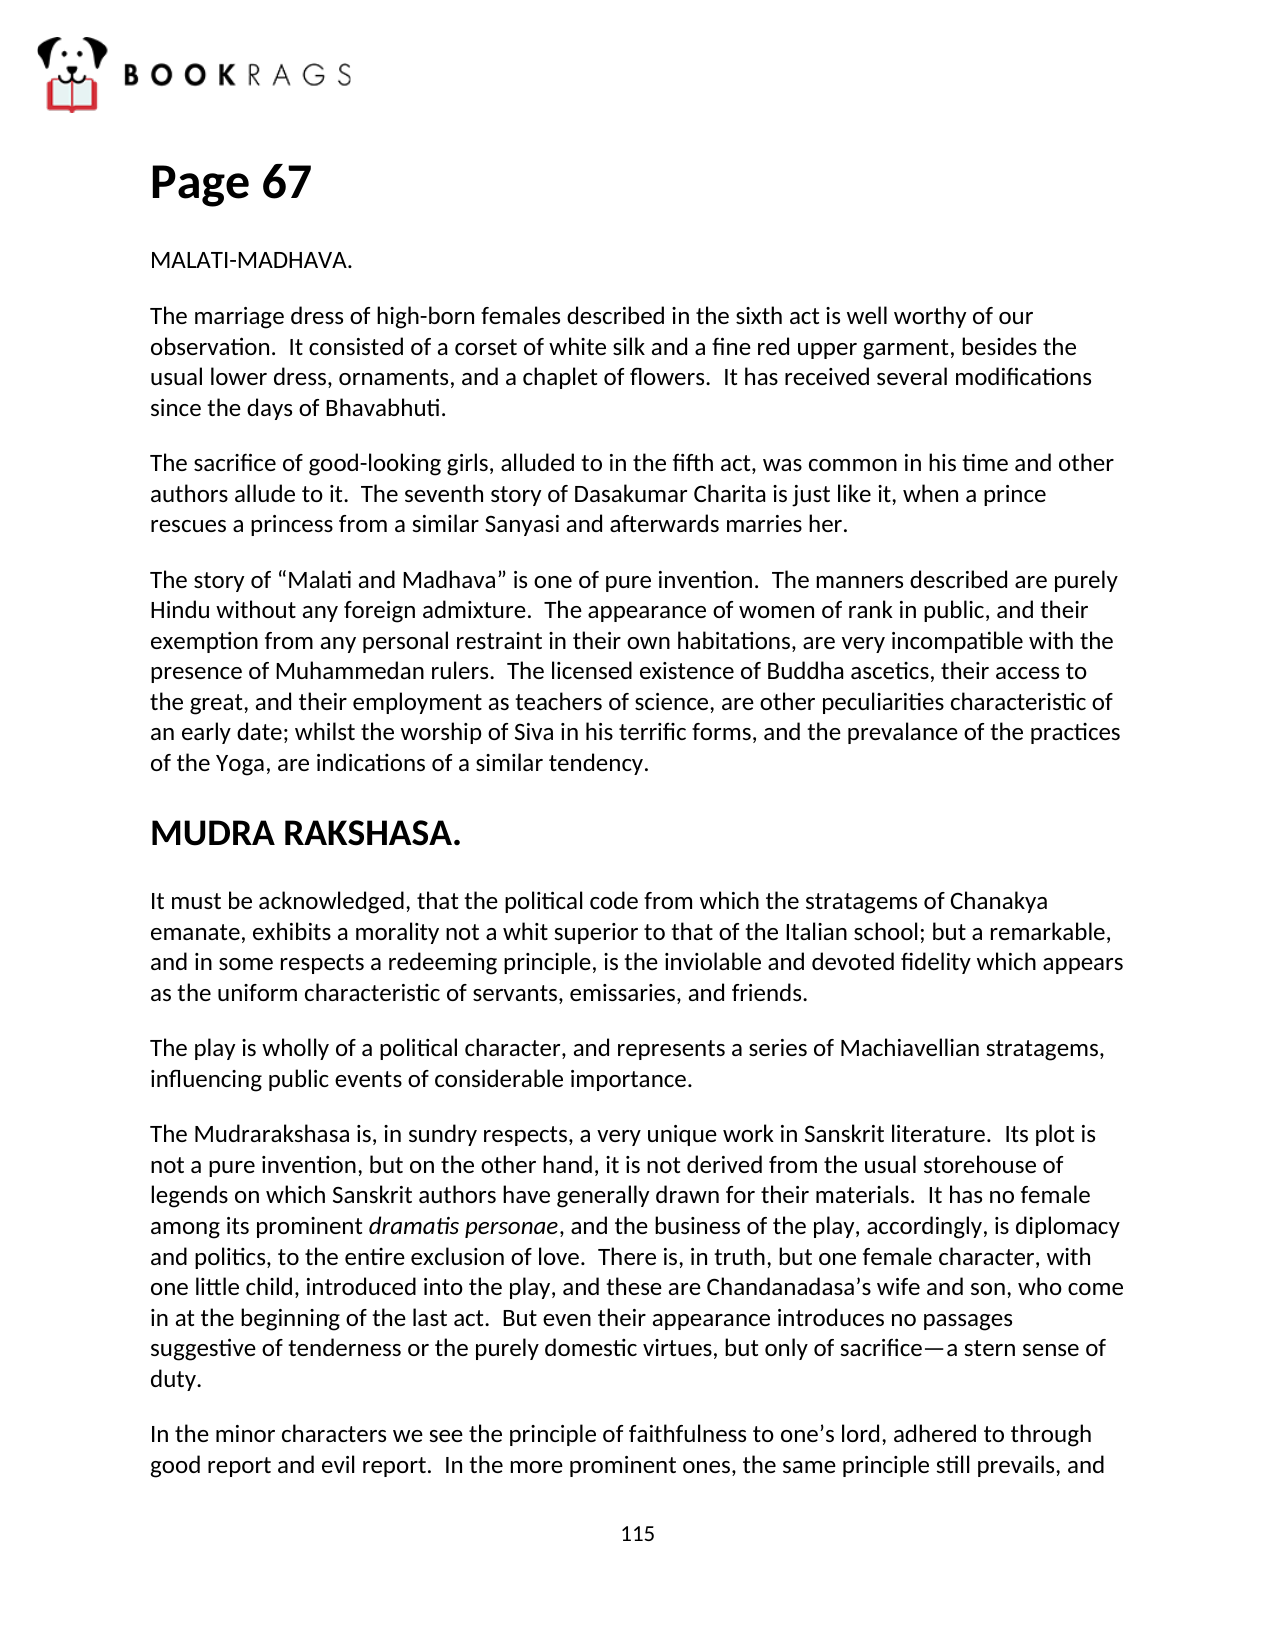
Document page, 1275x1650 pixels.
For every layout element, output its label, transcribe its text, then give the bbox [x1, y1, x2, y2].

text The story of “Malati and Madhava” is one of pure invention. The manners described are purely Hindu without any foreign admixture. The appearance of women of rank in public, and their exemption from any personal restraint in their own habitations, are very incompatible with the presence of Muhammedan rulers. The licensed existence of Buddha ascetics, their access to the great, and their employment as teachers of science, are other peculiarities characteristic of an early date; whilst the worship of Siva in his terrific forms, and the prevalance of the practices of the Yoga, are indications of a similar tendency. [150, 564, 1125, 777]
text MUDRA RAKSHASA. [150, 808, 1125, 854]
text The marriage dress of high-born females described in the sixth act is well worthy of our observation. It consisted of a corset of white silk and a fine red upper garment, besides the usual lower dress, ornaments, and a chaplet of flowers. It has received several modifications since the days of Bhavabhuti. [150, 300, 1125, 422]
picture [37, 37, 351, 113]
text It must be acknowledged, that the political code from which the stratagems of Chanakya emanate, exhibits a morality not a whit superior to that of the Italian school; but a remarkable, and in some respects a redeeming principle, is the inviolable and devoted fidelity which appears as the uniform characteristic of servants, emissaries, and friends. [150, 886, 1125, 1008]
text Page 67 [150, 150, 1125, 211]
text The sacrifice of good-looking girls, alluded to in the fifth act, was common in his time and other authors allude to it. The seventh story of Dasakumar Charita is just like it, when a prince rescues a princess from a similar Sanyasi and afterwards marries her. [150, 447, 1125, 539]
text MALATI-MADHAVA. [150, 244, 1125, 275]
text The play is wholly of a political character, and represents a series of Machiavellian stratagems, influencing public events of considerable importance. [150, 1033, 1125, 1094]
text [150, 1418, 1125, 1479]
text The Mudrarakshasa is, in sundry respects, a very unique work in Sanskrit literature. Its plot is not a pure invention, but on the other hand, it is not derived from the usual storehouse of legends on which Sanskrit authors have generally drawn for their materials. It has no female among its prominent dramatis personae, and the business of the play, accordingly, is diplomacy and politics, to the entire exclusion of love. There is, in truth, but one female character, with one little child, introduced into the play, and these are Chandanadasa’s wife and son, who come in at the beginning of the last act. But even their appearance introduces no passages suggestive of tenderness or the purely domestic virtues, but only of sacrifice—­a stern sense of duty. [150, 1119, 1125, 1393]
